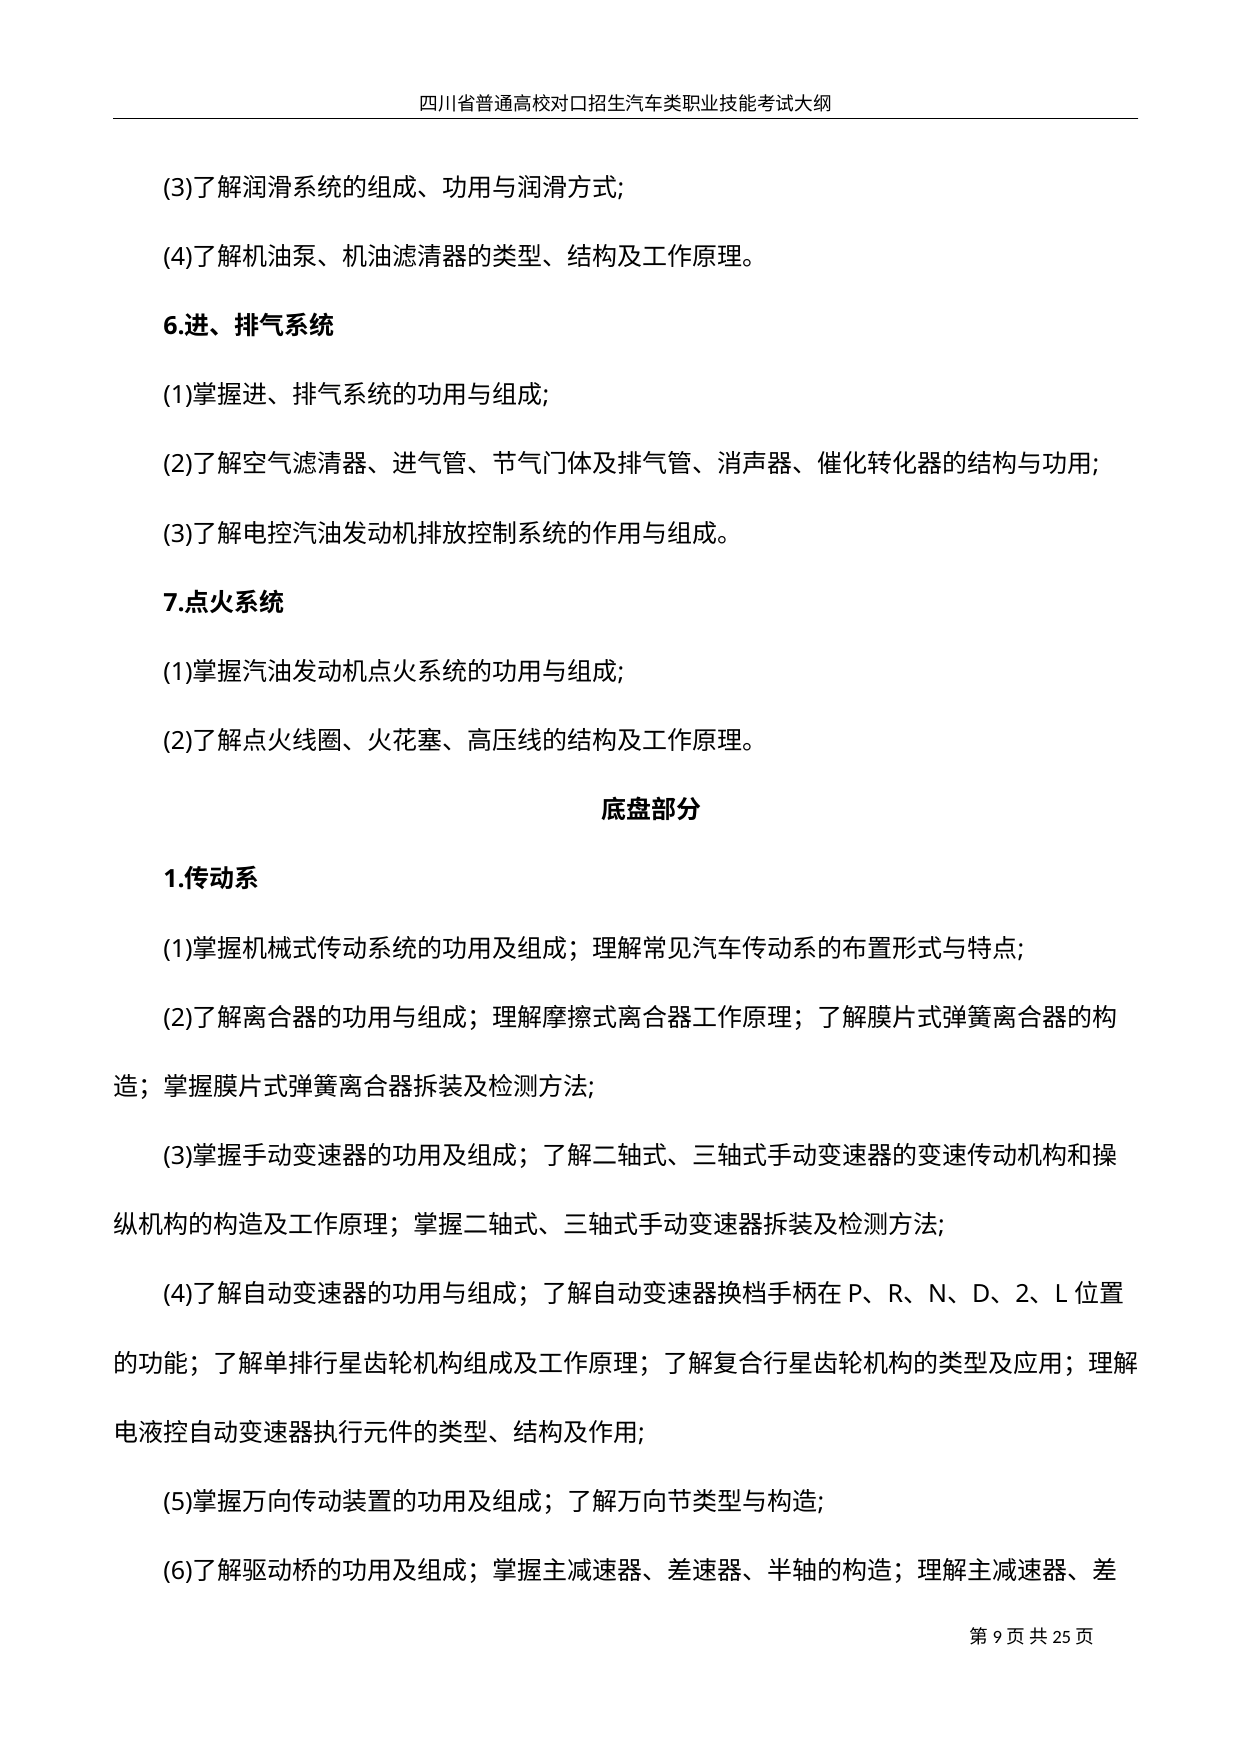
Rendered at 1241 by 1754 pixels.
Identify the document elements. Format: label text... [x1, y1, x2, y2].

text 1.传动系 [113, 842, 1138, 912]
text (3)了解润滑系统的组成、功用与润滑方式; [113, 151, 1138, 220]
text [113, 1534, 1138, 1603]
text (2)了解点火线圈、火花塞、高压线的结构及工作原理。 [113, 704, 1138, 773]
text (3)掌握手动变速器的功用及组成；了解二轴式、三轴式手动变速器的变速传动机构和操纵机构的构造及工作原理；掌握二轴式、三轴式手动变速器拆装及检测方法; [113, 1119, 1138, 1257]
text 6.进、排气系统 [113, 289, 1138, 358]
text (1)掌握汽油发动机点火系统的功用与组成; [113, 635, 1138, 704]
text (2)了解离合器的功用与组成；理解摩擦式离合器工作原理；了解膜片式弹簧离合器的构造；掌握膜片式弹簧离合器拆装及检测方法; [113, 981, 1138, 1119]
text (1)掌握机械式传动系统的功用及组成；理解常见汽车传动系的布置形式与特点; [113, 912, 1138, 981]
text (4)了解机油泵、机油滤清器的类型、结构及工作原理。 [113, 220, 1138, 289]
text 7.点火系统 [113, 566, 1138, 635]
text (2)了解空气滤清器、进气管、节气门体及排气管、消声器、催化转化器的结构与功用; [113, 427, 1138, 497]
text (1)掌握进、排气系统的功用与组成; [113, 358, 1138, 427]
text (5)掌握万向传动装置的功用及组成；了解万向节类型与构造; [113, 1465, 1138, 1534]
text (4)了解自动变速器的功用与组成；了解自动变速器换档手柄在P、R、N、D、2、L 位置的功能；了解单排行星齿轮机构组成及工作原理；了解复合行星齿轮机构的类型及应用；理解电液控自动变速器执行元件的类型、结构及作用; [113, 1257, 1138, 1465]
text 底盘部分 [113, 773, 1138, 842]
text (3)了解电控汽油发动机排放控制系统的作用与组成。 [113, 497, 1138, 566]
